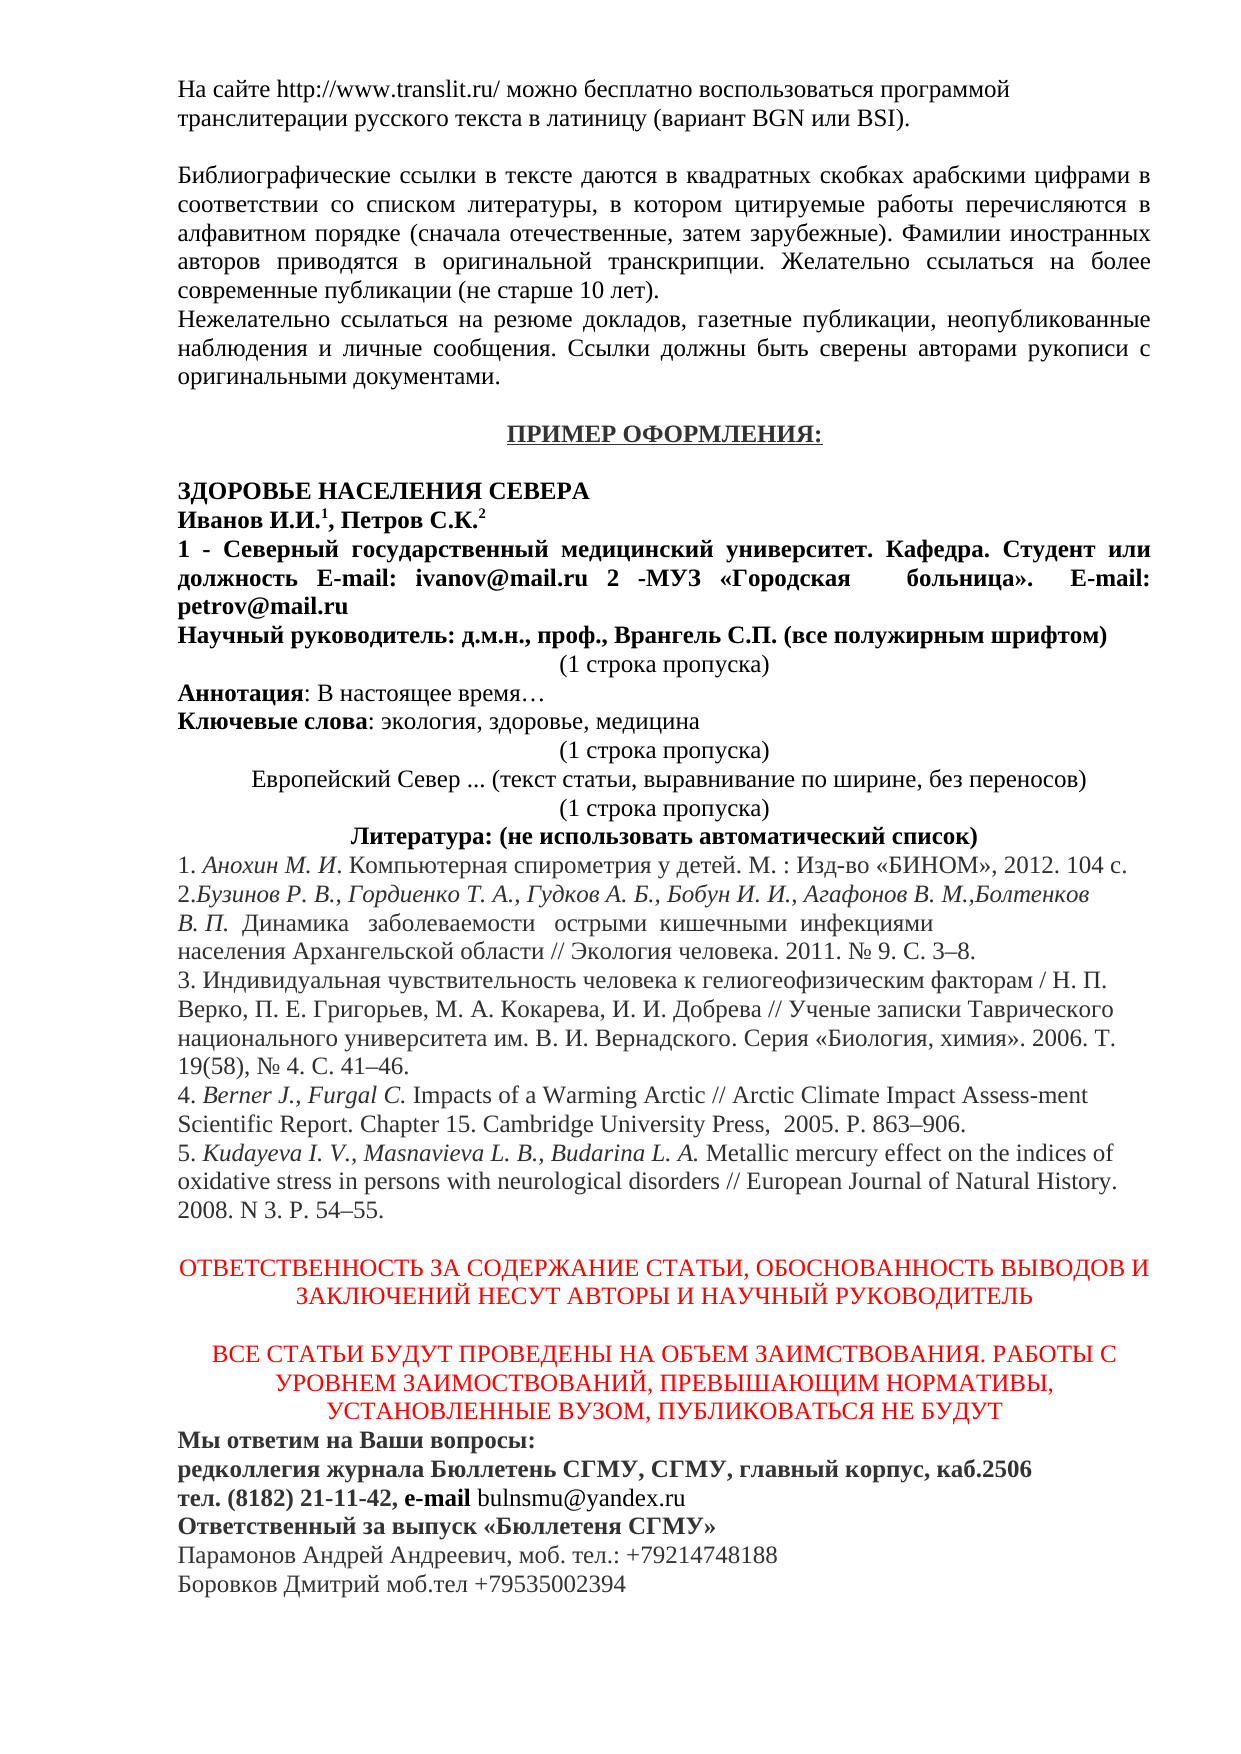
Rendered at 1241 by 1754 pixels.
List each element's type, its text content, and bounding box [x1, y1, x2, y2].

text тел. (8182) 21-11-42, e-mail bulnsmu@yandex.ru [177, 1483, 1152, 1511]
text редколлегия журнала Бюллетень СГМУ, СГМУ, главный корпус, каб.2506 [177, 1454, 1152, 1483]
text 4. Berner J., Furgal C. Impacts of a Warming Arctic // Arctic Climate Impact Assess-ment Scientific Report. Chapter 15. Press, 2005. Р. 863–906. [177, 1080, 1152, 1138]
text Библиографические ссылки в тексте даются в квадратных скобках арабскими цифрами в соответствии со списком литературы, в котором цитируемые работы перечисляются в алфавитном порядке (сначала отечественные, затем зарубежные). Фамилии иностранных авторов приводятся в оригинальной транскрипции. Желательно ссылаться на более современные публикации (не старше 10 лет). [177, 160, 1152, 304]
text Боровков Дмитрий моб.тел +79535002394 [177, 1569, 1152, 1598]
text Мы ответим на Ваши вопросы: [177, 1425, 1152, 1454]
text 5. Kudayeva I. V., Masnavieva L. B., Budarina L. A. Metallic mercury effect on the indices of oxidative stress in persons with neurological disorders // European Journal of Natural History. 2008. N 3. Р. 54–55. [177, 1138, 1152, 1224]
text ПРИМЕР ОФОРМЛЕНИЯ: [177, 419, 1152, 448]
text 1 - Северный государственный медицинский университет. Кафедра. Студент или должность E-mail: ivanov@mail.ru 2 -МУЗ «Городская больница». E-mail: petrov@mail.ru [177, 534, 1152, 620]
text (1 строка пропуска) [177, 735, 1152, 764]
text Аннотация: В настоящее время… [177, 678, 1152, 706]
text Ключевые слова: экология, здоровье, медицина [177, 706, 1152, 735]
text ЗДОРОВЬЕ НАСЕЛЕНИЯ СЕВЕРА [177, 476, 1152, 505]
text Ответственный за выпуск «Бюллетеня СГМУ» [177, 1511, 1152, 1540]
text (1 строка пропуска) [177, 649, 1152, 678]
text ОТВЕТСТВЕННОСТЬ ЗА СОДЕРЖАНИЕ СТАТЬИ, ОБОСНОВАННОСТЬ ВЫВОДОВ И ЗАКЛЮЧЕНИЙ НЕСУТ АВТОРЫ И НАУЧНЫЙ РУКОВОДИТЕЛЬ [177, 1253, 1152, 1310]
text (1 строка пропуска) [177, 793, 1152, 821]
text Иванов И.И.1, Петров С.К.2 [177, 505, 1152, 534]
text Нежелательно ссылаться на резюме докладов, газетные публикации, неопубликованные наблюдения и личные сообщения. Ссылки должны быть сверены авторами рукописи с оригинальными документами. [177, 304, 1152, 390]
text 3. Индивидуальная чувствительность человека к гелиогеофизическим факторам / Н. П. Верко, П. Е. Григорьев, М. А. Кокарева, И. И. Добрева // Ученые записки Таврического национального университета им. В. И. Вернадского. Серия «Биология, химия». 2006. Т. 19(58), № 4. С. 41–46. [177, 965, 1152, 1080]
text Научный руководитель: д.м.н., проф., Врангель С.П. (все полужирным шрифтом) [177, 620, 1152, 649]
text Парамонов Андрей Андреевич, моб. тел.: +79214748188 [177, 1540, 1152, 1569]
text 2.Бузинов Р. В., Гордиенко Т. А., Гудков А. Б., Бобун И. И., Агафонов В. М.,Болтенков В. П. Динамика заболеваемости острыми кишечными инфекциями населения Архангельской области // Экология человека. 2011. № 9. С. 3–8. [177, 879, 1152, 965]
text Европейский Север ... (текст статьи, выравнивание по ширине, без переносов) [177, 764, 1152, 793]
text 1. Анохин М. И. Компьютерная спирометрия у детей. М. : Изд-во «БИНОМ», 2012. 104 с. [177, 850, 1152, 879]
text ВСЕ СТАТЬИ БУДУТ ПРОВЕДЕНЫ НА ОБЪЕМ ЗАИМСТВОВАНИЯ. РАБОТЫ С УРОВНЕМ ЗАИМОСТВОВАНИЙ, ПРЕВЫШАЮЩИМ НОРМАТИВЫ, УСТАНОВЛЕННЫЕ ВУЗОМ, ПУБЛИКОВАТЬСЯ НЕ БУДУТ [177, 1339, 1152, 1425]
text На сайте http://www.translit.ru/ можно бесплатно воспользоваться программой транслитерации русского текста в латиницу (вариант BGN или BSI). [177, 74, 1152, 131]
text Литература: (не использовать автоматический список) [177, 821, 1152, 850]
